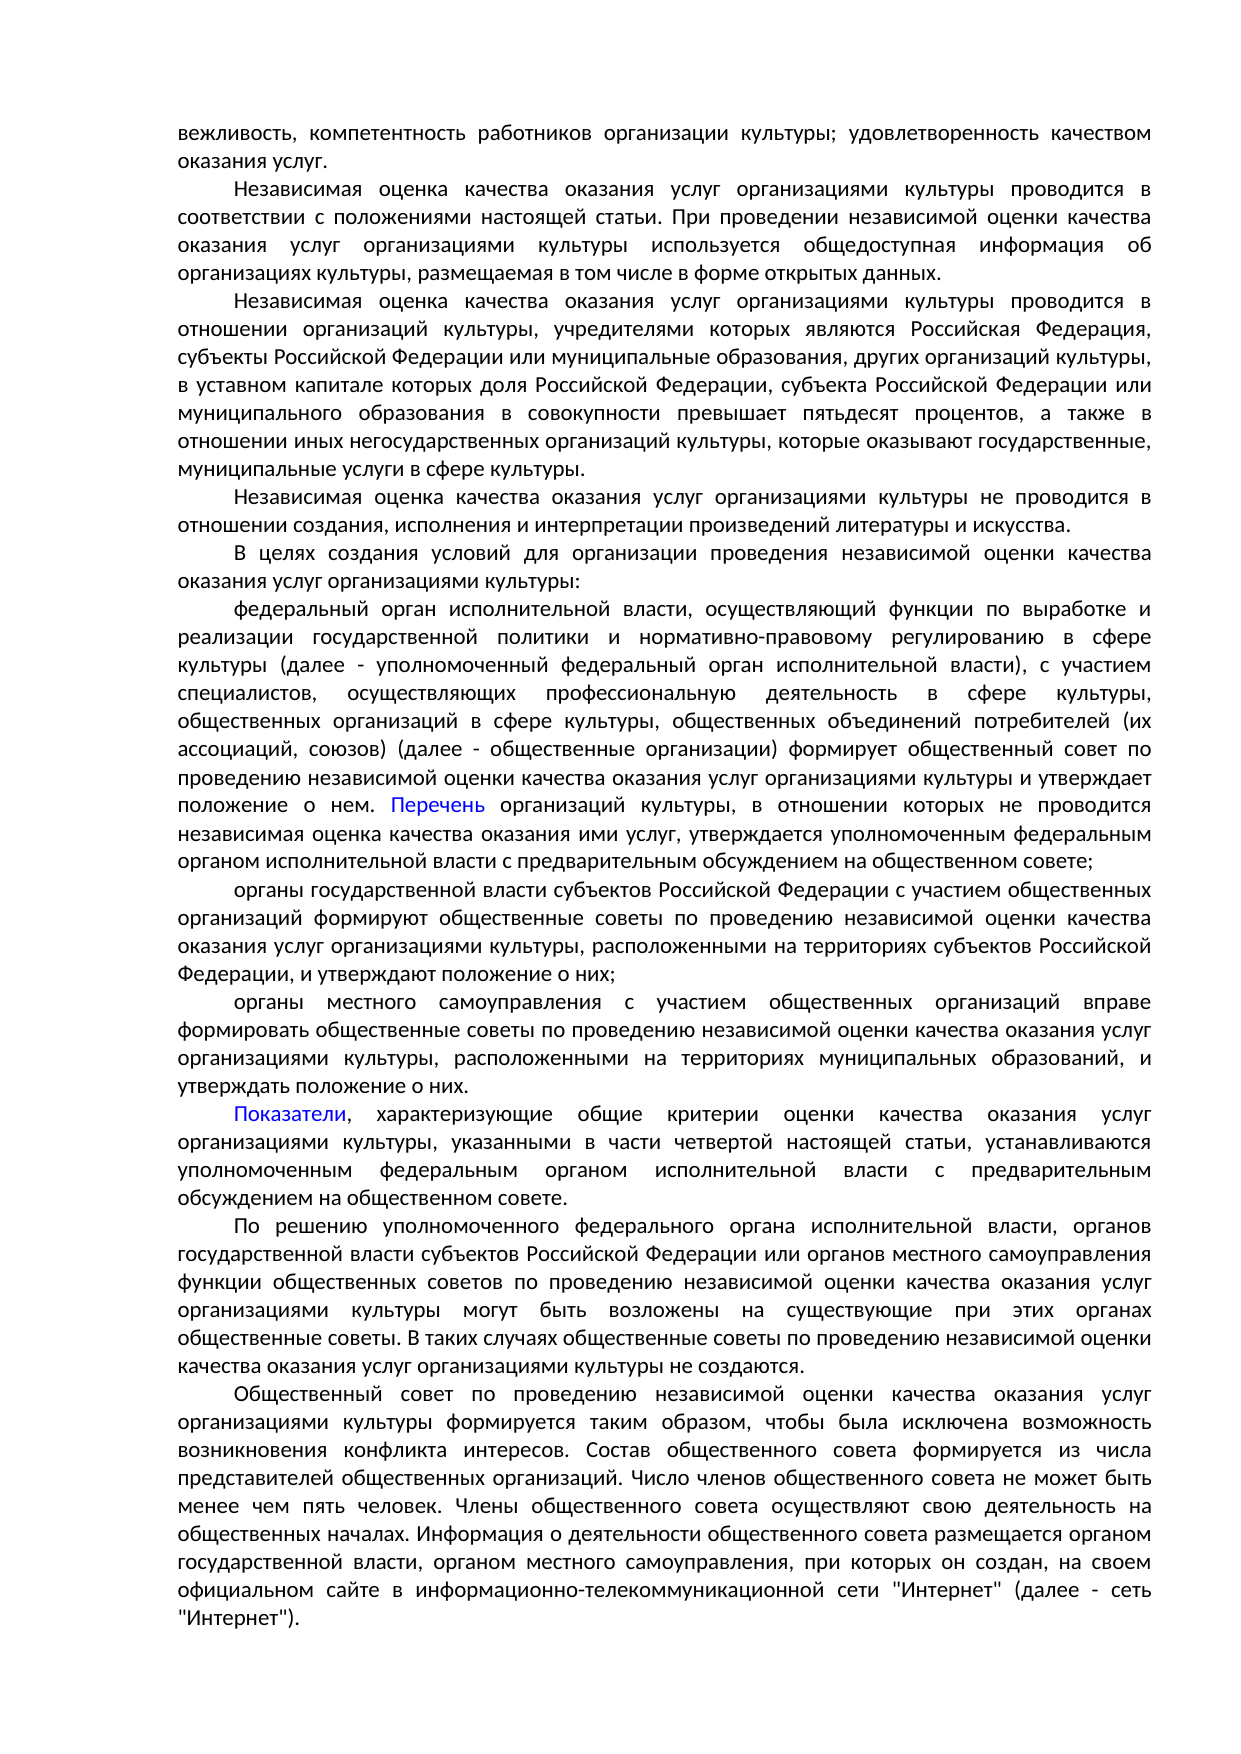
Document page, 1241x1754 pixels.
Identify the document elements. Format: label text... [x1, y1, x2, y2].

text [177, 118, 1152, 174]
text Независимая оценка качества оказания услуг организациями культуры проводится в отношении организаций культуры, учредителями которых являются Российская Федерация, субъекты Российской Федерации или муниципальные образования, других организаций культуры, в уставном капитале которых доля Российской Федерации, субъекта Российской Федерации или муниципального образования в совокупности превышает пятьдесят процентов, а также в отношении иных негосударственных организаций культуры, которые оказывают государственные, муниципальные услуги в сфере культуры. [177, 286, 1152, 482]
text Независимая оценка качества оказания услуг организациями культуры проводится в соответствии с положениями настоящей статьи. При проведении независимой оценки качества оказания услуг организациями культуры используется общедоступная информация об организациях культуры, размещаемая в том числе в форме открытых данных. [177, 174, 1152, 286]
text По решению уполномоченного федерального органа исполнительной власти, органов государственной власти субъектов Российской Федерации или органов местного самоуправления функции общественных советов по проведению независимой оценки качества оказания услуг организациями культуры могут быть возложены на существующие при этих органах общественные советы. В таких случаях общественные советы по проведению независимой оценки качества оказания услуг организациями культуры не создаются. [177, 1211, 1152, 1379]
text федеральный орган исполнительной власти, осуществляющий функции по выработке и реализации государственной политики и нормативно-правовому регулированию в сфере культуры (далее - уполномоченный федеральный орган исполнительной власти), с участием специалистов, осуществляющих профессиональную деятельность в сфере культуры, общественных организаций в сфере культуры, общественных объединений потребителей (их ассоциаций, союзов) (далее - общественные организации) формирует общественный совет по проведению независимой оценки качества оказания услуг организациями культуры и утверждает положение о нем. Перечень организаций культуры, в отношении которых не проводится независимая оценка качества оказания ими услуг, утверждается уполномоченным федеральным органом исполнительной власти с предварительным обсуждением на общественном совете; [177, 594, 1152, 875]
text Независимая оценка качества оказания услуг организациями культуры не проводится в отношении создания, исполнения и интерпретации произведений литературы и искусства. [177, 482, 1152, 538]
text В целях создания условий для организации проведения независимой оценки качества оказания услуг организациями культуры: [177, 538, 1152, 594]
text органы государственной власти субъектов Российской Федерации с участием общественных организаций формируют общественные советы по проведению независимой оценки качества оказания услуг организациями культуры, расположенными на территориях субъектов Российской Федерации, и утверждают положение о них; [177, 875, 1152, 987]
text органы местного самоуправления с участием общественных организаций вправе формировать общественные советы по проведению независимой оценки качества оказания услуг организациями культуры, расположенными на территориях муниципальных образований, и утверждать положение о них. [177, 987, 1152, 1099]
text Показатели, характеризующие общие критерии оценки качества оказания услуг организациями культуры, указанными в части четвертой настоящей статьи, устанавливаются уполномоченным федеральным органом исполнительной власти с предварительным обсуждением на общественном совете. [177, 1099, 1152, 1211]
text Общественный совет по проведению независимой оценки качества оказания услуг организациями культуры формируется таким образом, чтобы была исключена возможность возникновения конфликта интересов. Состав общественного совета формируется из числа представителей общественных организаций. Число членов общественного совета не может быть менее чем пять человек. Члены общественного совета осуществляют свою деятельность на общественных началах. Информация о деятельности общественного совета размещается органом государственной власти, органом местного самоуправления, при которых он создан, на своем официальном сайте в информационно-телекоммуникационной сети "Интернет" (далее - сеть "Интернет"). [177, 1379, 1152, 1631]
